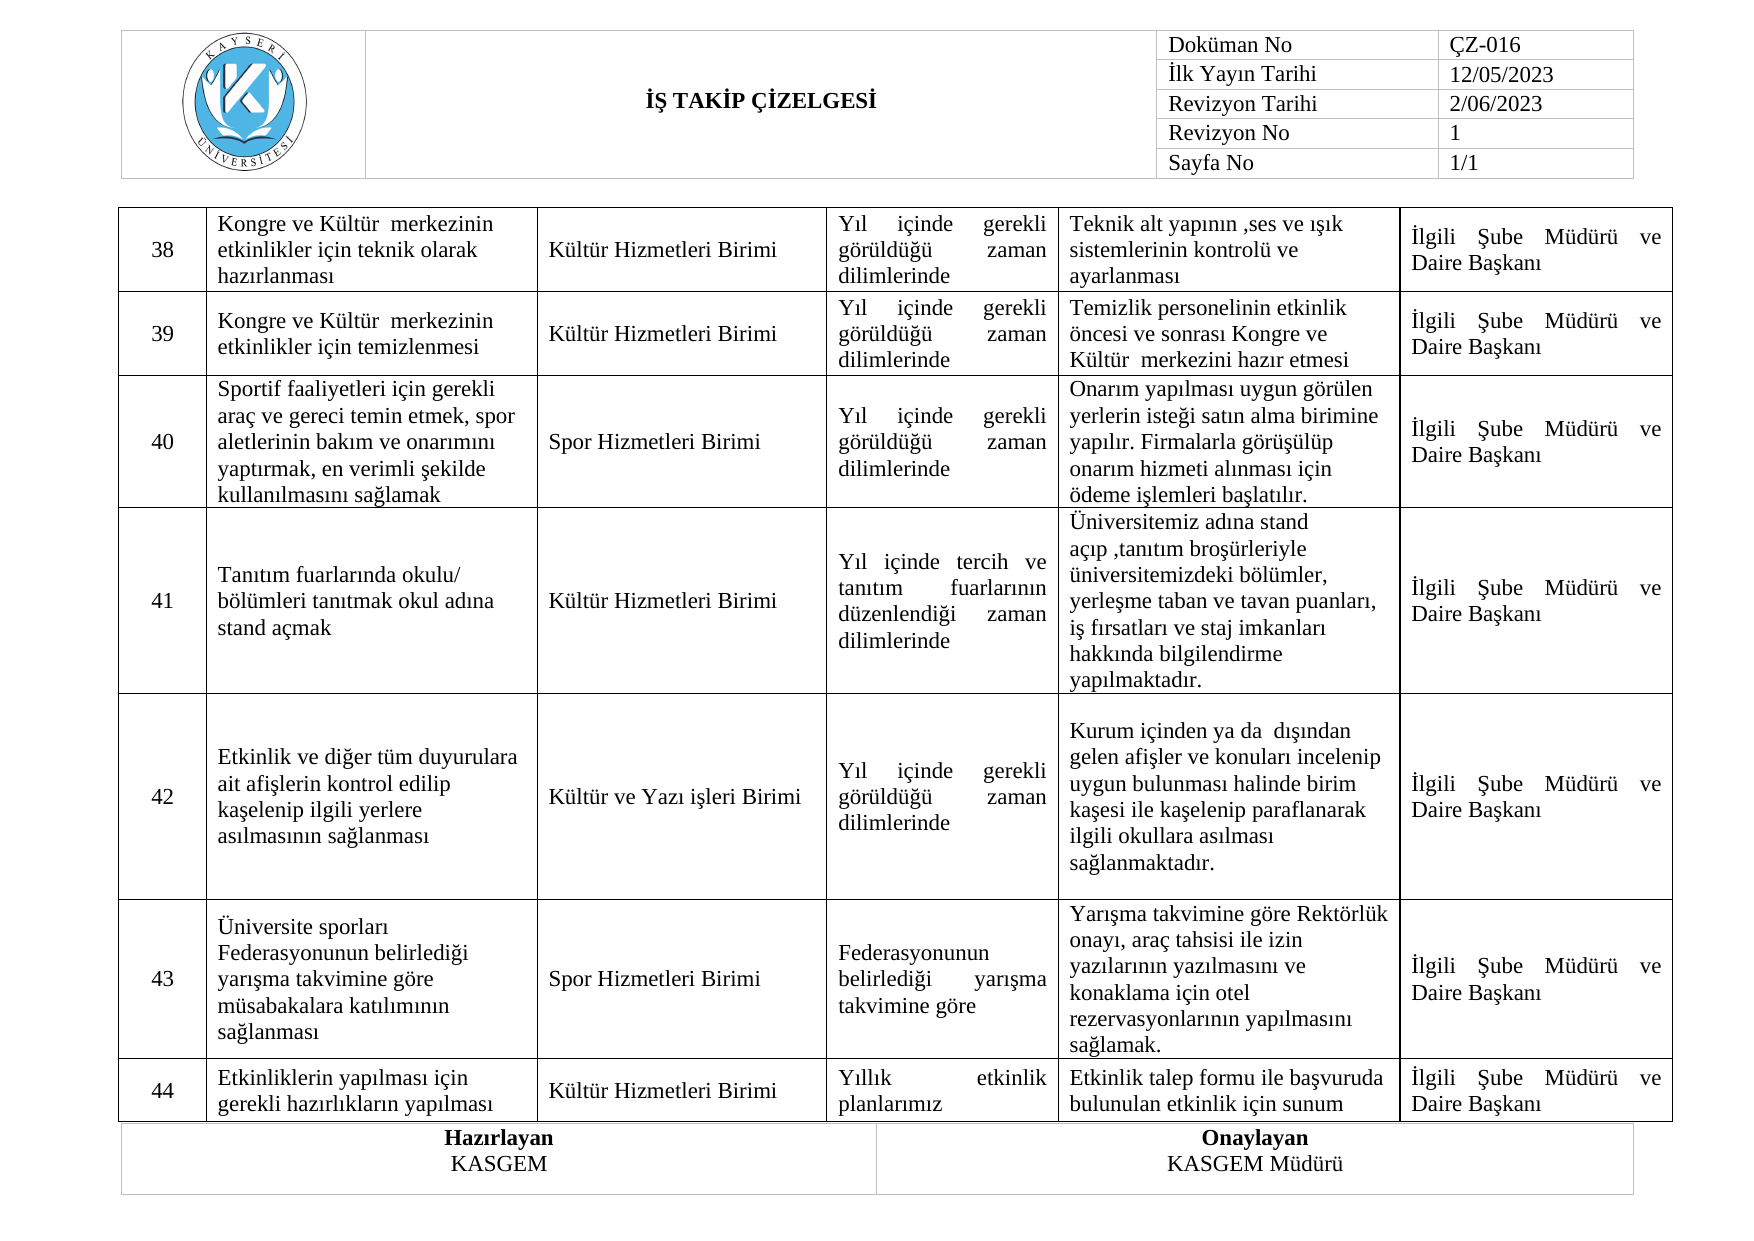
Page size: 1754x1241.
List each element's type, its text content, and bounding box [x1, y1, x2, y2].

table_cell Onarım yapılması uygun görülen yerlerin isteği satın alma birimine yapılır. Firmalarla görüşülüp onarım hizmeti alınması için ödeme işlemleri başlatılır. [1059, 376, 1399, 507]
table_cell İlgili Şube Müdürü ve Daire Başkanı [1401, 292, 1672, 374]
table_cell Teknik alt yapının ,ses ve ışık sistemlerinin kontrolü ve ayarlanması [1059, 208, 1399, 291]
table_cell Etkinlik ve diğer tüm duyurulara ait afişlerin kontrol edilip kaşelenip ilgili yerlere asılmasının sağlanması [207, 694, 537, 898]
table_cell Sportif faaliyetleri için gerekli araç ve gereci temin etmek, spor aletlerinin bakım ve onarımını yaptırmak, en verimli şekilde kullanılmasını sağlamak [207, 376, 537, 507]
table_cell Spor Hizmetleri Birimi [538, 900, 826, 1058]
table_cell Yıl içinde gerekli görüldüğü zaman dilimlerinde [827, 376, 1058, 507]
table_cell Temizlik personelinin etkinlik öncesi ve sonrası Kongre ve Kültür merkezini hazır etmesi [1059, 292, 1399, 374]
table_cell Kongre ve Kültür merkezinin etkinlikler için temizlenmesi [207, 292, 537, 374]
table_cell Kongre ve Kültür merkezinin etkinlikler için teknik olarak hazırlanması [207, 208, 537, 291]
table_cell Kültür ve Yazı işleri Birimi [538, 694, 826, 898]
table_cell İlgili Şube Müdürü ve Daire Başkanı [1401, 508, 1672, 693]
table_cell Üniversite sporları Federasyonunun belirlediği yarışma takvimine göre müsabakalara katılımının sağlanması [207, 900, 537, 1058]
table_cell Kültür Hizmetleri Birimi [538, 208, 826, 291]
table_cell Tanıtım fuarlarında okulu/ bölümleri tanıtmak okul adına stand açmak [207, 508, 537, 693]
table_cell Kurum içinden ya da dışından gelen afişler ve konuları incelenip uygun bulunması halinde birim kaşesi ile kaşelenip paraflanarak ilgili okullara asılması sağlanmaktadır. [1059, 694, 1399, 898]
table_cell Yıl içinde tercih ve tanıtım fuarlarının düzenlendiği zaman dilimlerinde [827, 508, 1058, 693]
table_cell Yıl içinde gerekli görüldüğü zaman dilimlerinde [827, 694, 1058, 898]
table_cell İlgili Şube Müdürü ve Daire Başkanı [1401, 1059, 1672, 1121]
table_cell İlgili Şube Müdürü ve Daire Başkanı [1401, 376, 1672, 507]
table_cell 40 [119, 376, 206, 507]
table_cell 38 [119, 208, 206, 291]
table_cell 43 [119, 900, 206, 1058]
table_cell Üniversitemiz adına stand açıp ,tanıtım broşürleriyle üniversitemizdeki bölümler, yerleşme taban ve tavan puanları, iş fırsatları ve staj imkanları hakkında bilgilendirme yapılmaktadır. [1059, 508, 1399, 693]
table_cell 39 [119, 292, 206, 374]
table_cell Kültür Hizmetleri Birimi [538, 1059, 826, 1121]
table_cell Kültür Hizmetleri Birimi [538, 508, 826, 693]
table_cell 42 [119, 694, 206, 898]
table_cell Yarışma takvimine göre Rektörlük onayı, araç tahsisi ile izin yazılarının yazılmasını ve konaklama için otel rezervasyonlarının yapılmasını sağlamak. [1059, 900, 1399, 1058]
table_cell Yıl içinde gerekli görüldüğü zaman dilimlerinde [827, 292, 1058, 374]
table_cell İlgili Şube Müdürü ve Daire Başkanı [1401, 900, 1672, 1058]
picture [170, 32, 316, 172]
table_cell Spor Hizmetleri Birimi [538, 376, 826, 507]
table_cell 41 [119, 508, 206, 693]
table_cell Yıllık etkinlik planlarımız doğrultusunda gerekli görüldüğü zaman dilimlerinde [827, 1059, 1058, 1121]
table_cell 44 [119, 1059, 206, 1121]
table_cell Federasyonunun belirlediği yarışma takvimine göre [827, 900, 1058, 1058]
table_cell İlgili Şube Müdürü ve Daire Başkanı [1401, 694, 1672, 898]
table_cell Kültür Hizmetleri Birimi [538, 292, 826, 374]
table_cell İlgili Şube Müdürü ve Daire Başkanı [1401, 208, 1672, 291]
table_cell Yıl içinde gerekli görüldüğü zaman dilimlerinde [827, 208, 1058, 291]
